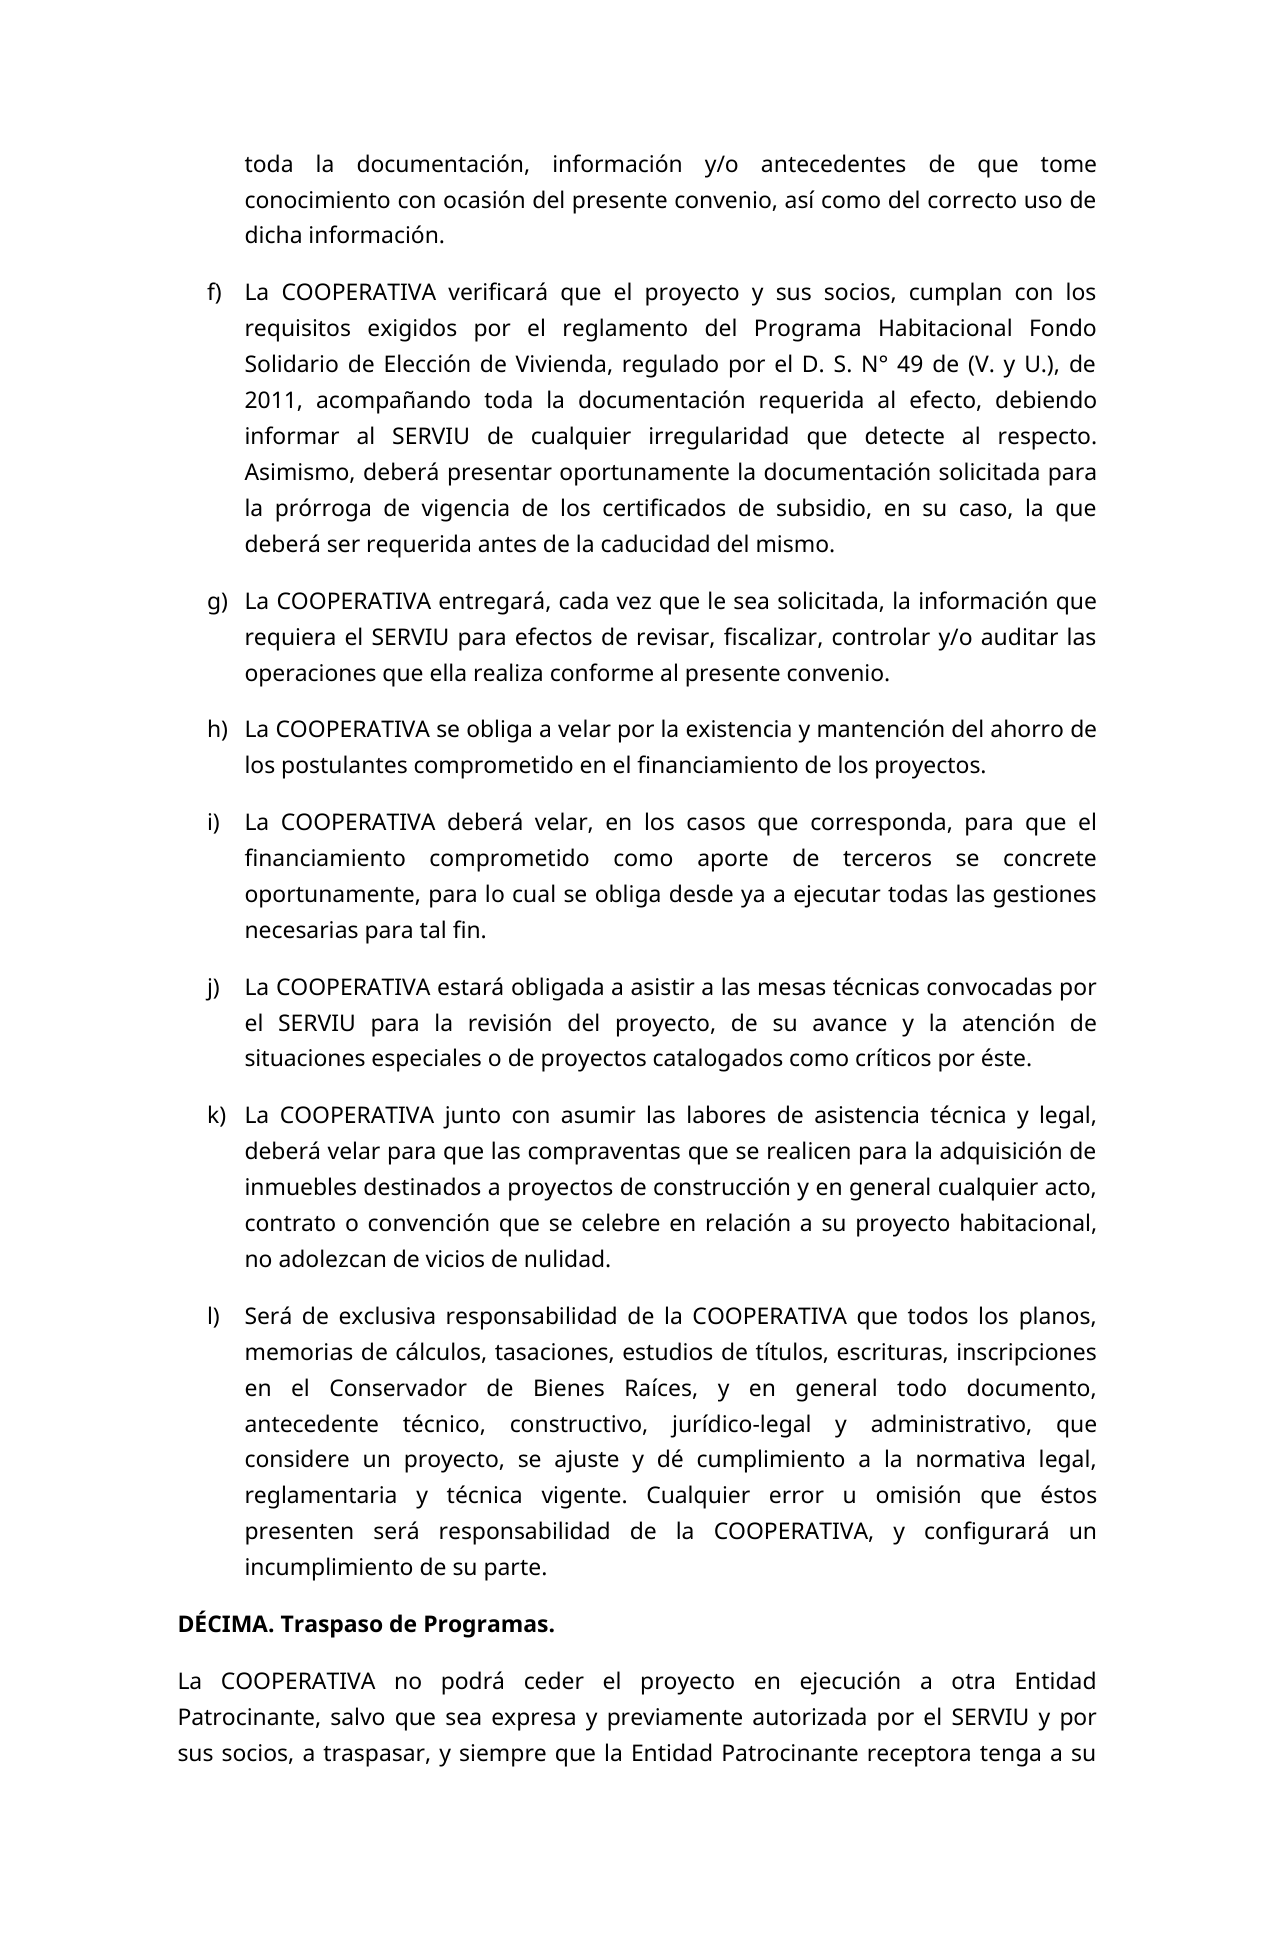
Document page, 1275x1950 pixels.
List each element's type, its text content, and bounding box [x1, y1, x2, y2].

list La COOPERATIVA entregará, cada vez que le sea solicitada, la información que requiera el SERVIU para efectos de revisar, fiscalizar, controlar y/o auditar las operaciones que ella realiza conforme al presente convenio. [207, 584, 1098, 688]
list La COOPERATIVA se obliga a velar por la existencia y mantención del ahorro de los postulantes comprometido en el financiamiento de los proyectos. [207, 713, 1098, 780]
list La COOPERATIVA junto con asumir las labores de asistencia técnica y legal, deberá velar para que las compraventas que se realicen para la adquisición de inmuebles destinados a proyectos de construcción y en general cualquier acto, contrato o convención que se celebre en relación a su proyecto habitacional, no adolezcan de vicios de nulidad. [207, 1099, 1098, 1274]
list La COOPERATIVA deberá velar, en los casos que corresponda, para que el financiamiento comprometido como aporte de terceros se concrete oportunamente, para lo cual se obliga desde ya a ejecutar todas las gestiones necesarias para tal fin. [207, 806, 1098, 945]
list Será de exclusiva responsabilidad de la COOPERATIVA que todos los planos, memorias de cálculos, tasaciones, estudios de títulos, escrituras, inscripciones en el Conservador de Bienes Raíces, y en general todo documento, antecedente técnico, constructivo, jurídico-legal y administrativo, que considere un proyecto, se ajuste y dé cumplimiento a la normativa legal, reglamentaria y técnica vigente. Cualquier error u omisión que éstos presenten será responsabilidad de la COOPERATIVA, y configurará un incumplimiento de su parte. [207, 1300, 1098, 1582]
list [207, 148, 1098, 251]
text DÉCIMA. Traspaso de Programas. [177, 1608, 1098, 1639]
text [177, 1665, 1098, 1768]
list La COOPERATIVA verificará que el proyecto y sus socios, cumplan con los requisitos exigidos por el reglamento del Programa Habitacional Fondo Solidario de Elección de Vivienda, regulado por el D. S. N° 49 de (V. y U.), de 2011, acompañando toda la documentación requerida al efecto, debiendo informar al SERVIU de cualquier irregularidad que detecte al respecto. Asimismo, deberá presentar oportunamente la documentación solicitada para la prórroga de vigencia de los certificados de subsidio, en su caso, la que deberá ser requerida antes de la caducidad del mismo. [207, 276, 1098, 559]
list La COOPERATIVA estará obligada a asistir a las mesas técnicas convocadas por el SERVIU para la revisión del proyecto, de su avance y la atención de situaciones especiales o de proyectos catalogados como críticos por éste. [207, 971, 1098, 1074]
